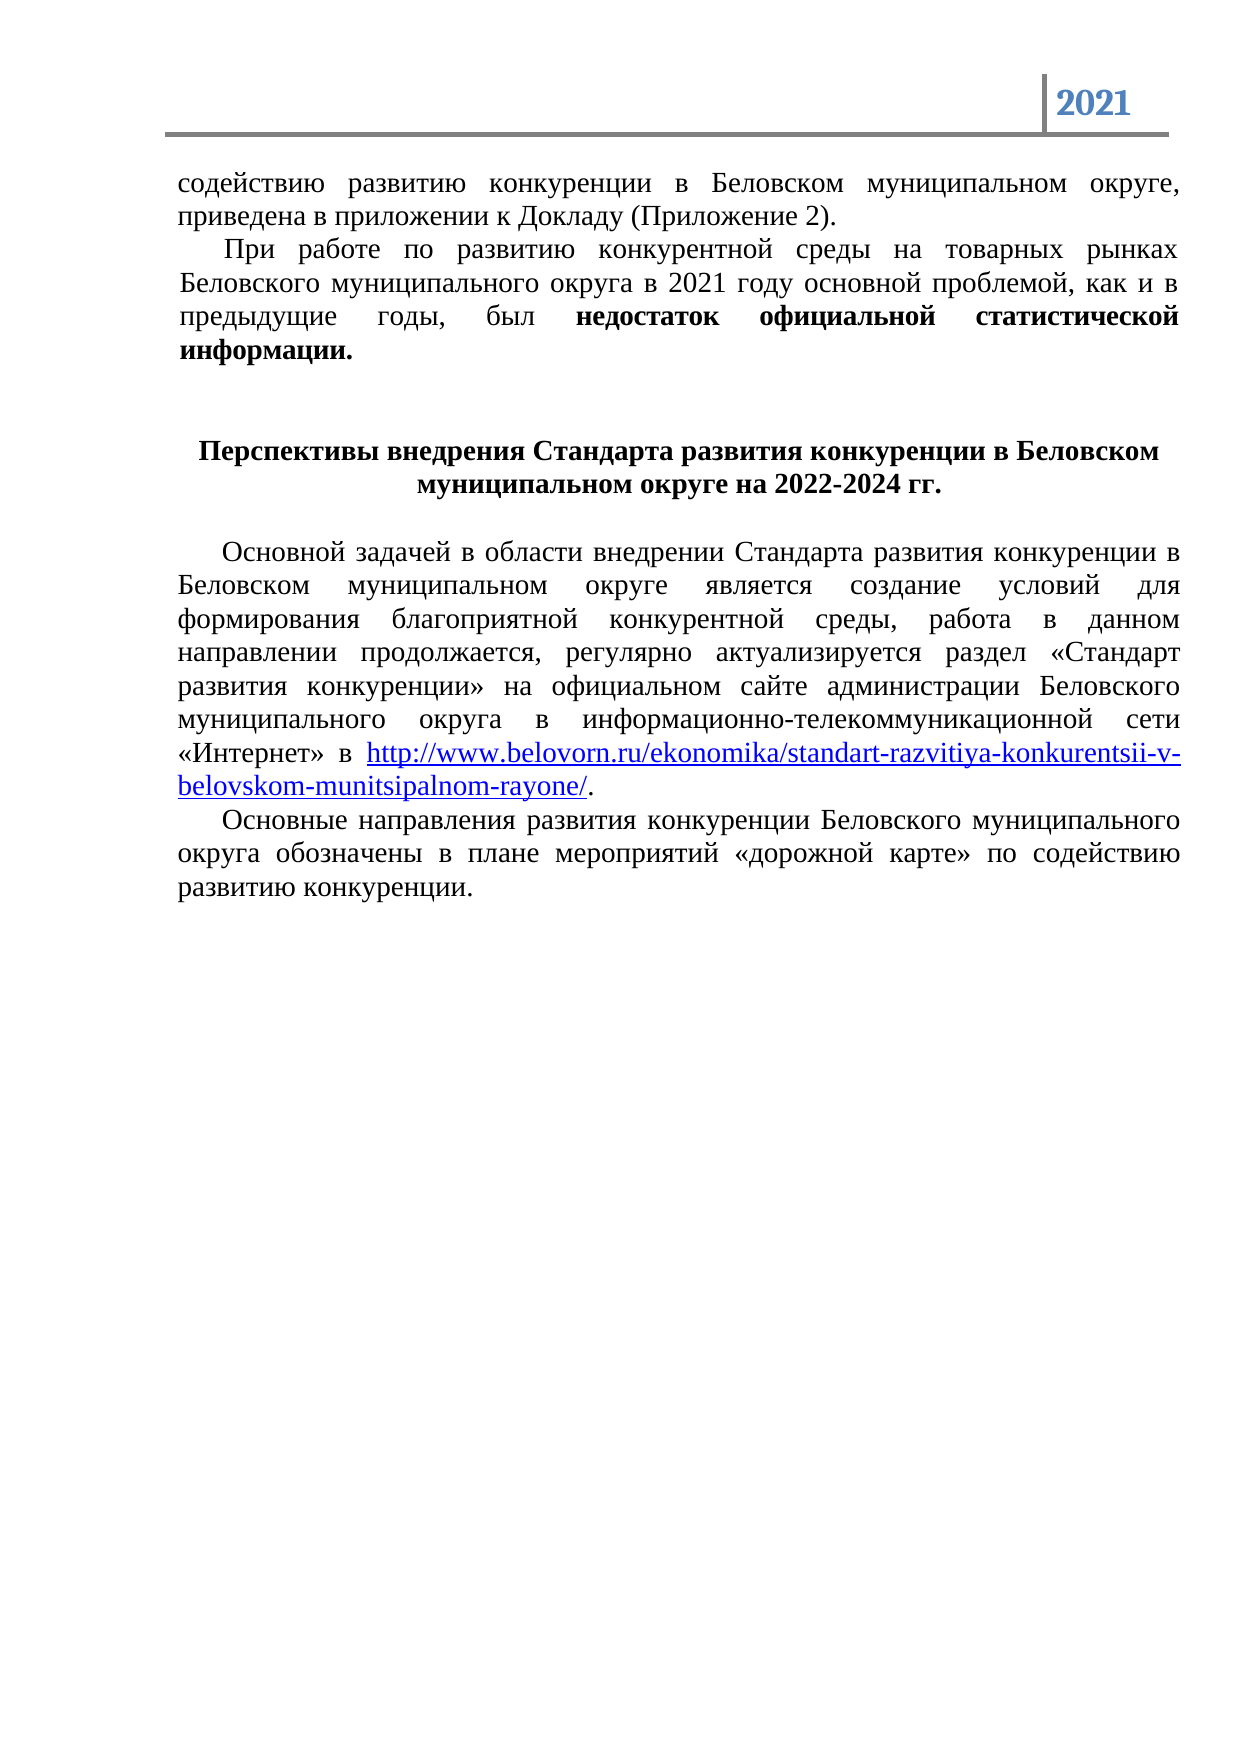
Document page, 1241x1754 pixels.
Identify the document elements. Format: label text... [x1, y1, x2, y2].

text Основные направления развития конкуренции Беловского муниципального округа обозначены в плане мероприятий «дорожной карте» по содействию развитию конкуренции. [177, 802, 1181, 903]
text При работе по развитию конкурентной среды на товарных рынках Беловского муниципального округа в 2021 году основной проблемой, как и в предыдущие годы, был недостаток официальной статистической информации. [179, 232, 1179, 366]
text Основной задачей в области внедрении Стандарта развития конкуренции в Беловском муниципальном округе является создание условий для формирования благоприятной конкурентной среды, работа в данном направлении продолжается, регулярно актуализируется раздел «Стандарт развития конкуренции» на официальном сайте администрации Беловского муниципального округа в информационно-телекоммуникационной сети «Интернет» в http://www.belovorn.ru/ekonomika/standart-razvitiya-konkurentsii-v-belovskom-munitsipalnom-rayone/. [177, 534, 1181, 802]
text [177, 165, 1181, 232]
text Перспективы внедрения Стандарта развития конкуренции в Беловском муниципальном округе на 2022-2024 гг. [177, 433, 1181, 500]
